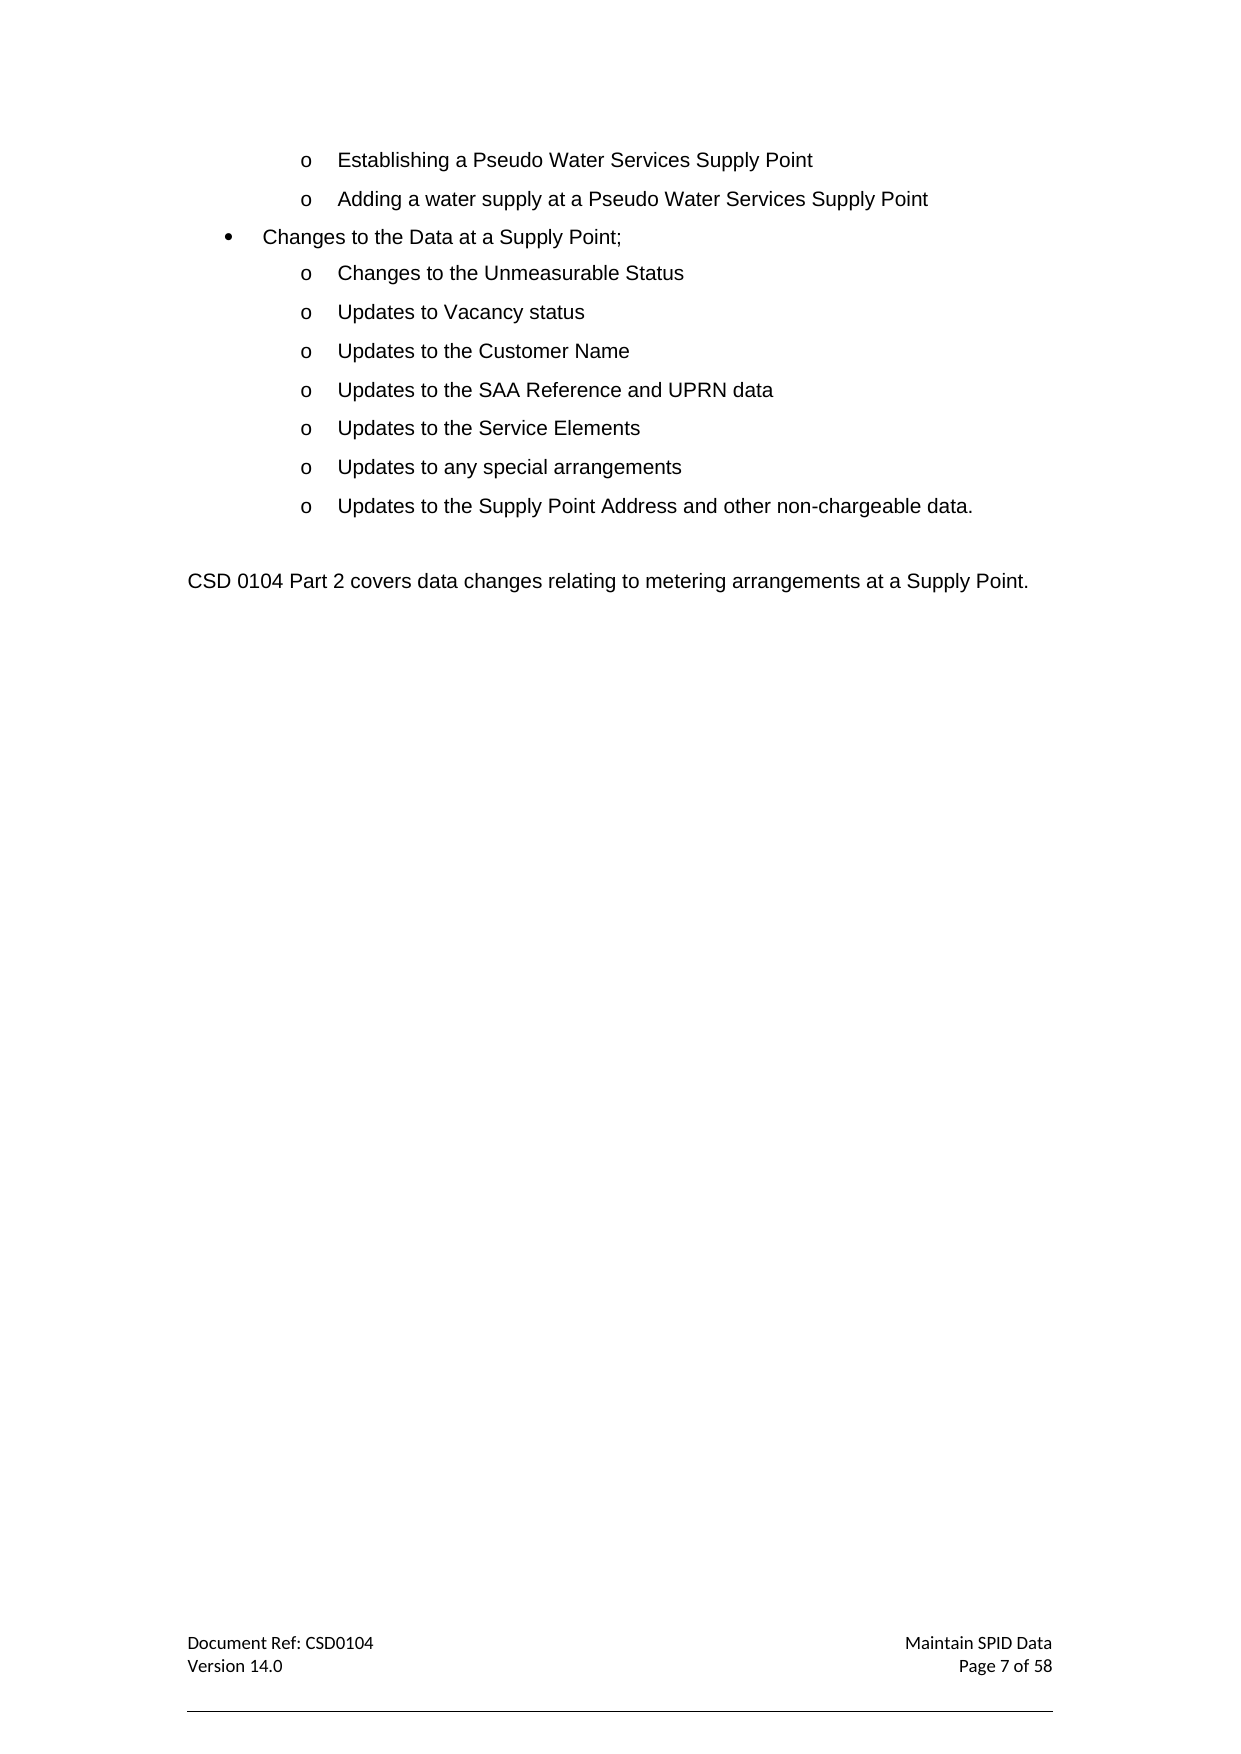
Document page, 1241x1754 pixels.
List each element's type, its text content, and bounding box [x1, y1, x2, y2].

list Changes to the Data at a Supply Point; [225, 225, 1053, 249]
list Updates to the Service Elements [300, 416, 1053, 442]
list Updates to any special arrangements [300, 455, 1053, 481]
list Changes to the Unmeasurable Status [300, 261, 1053, 287]
list Updates to the Supply Point Address and other non-chargeable data. [300, 494, 1053, 519]
list Updates to the SAA Reference and UPRN data [300, 377, 1053, 403]
list Adding a water supply at a Pseudo Water Services Supply Point [300, 186, 1053, 212]
list Establishing a Pseudo Water Services Supply Point [300, 148, 1053, 173]
list Updates to the Customer Name [300, 339, 1053, 364]
list Updates to Vacancy status [300, 300, 1053, 326]
text CSD 0104 Part 2 covers data changes relating to metering arrangements at a Supply Point. [187, 568, 1053, 592]
